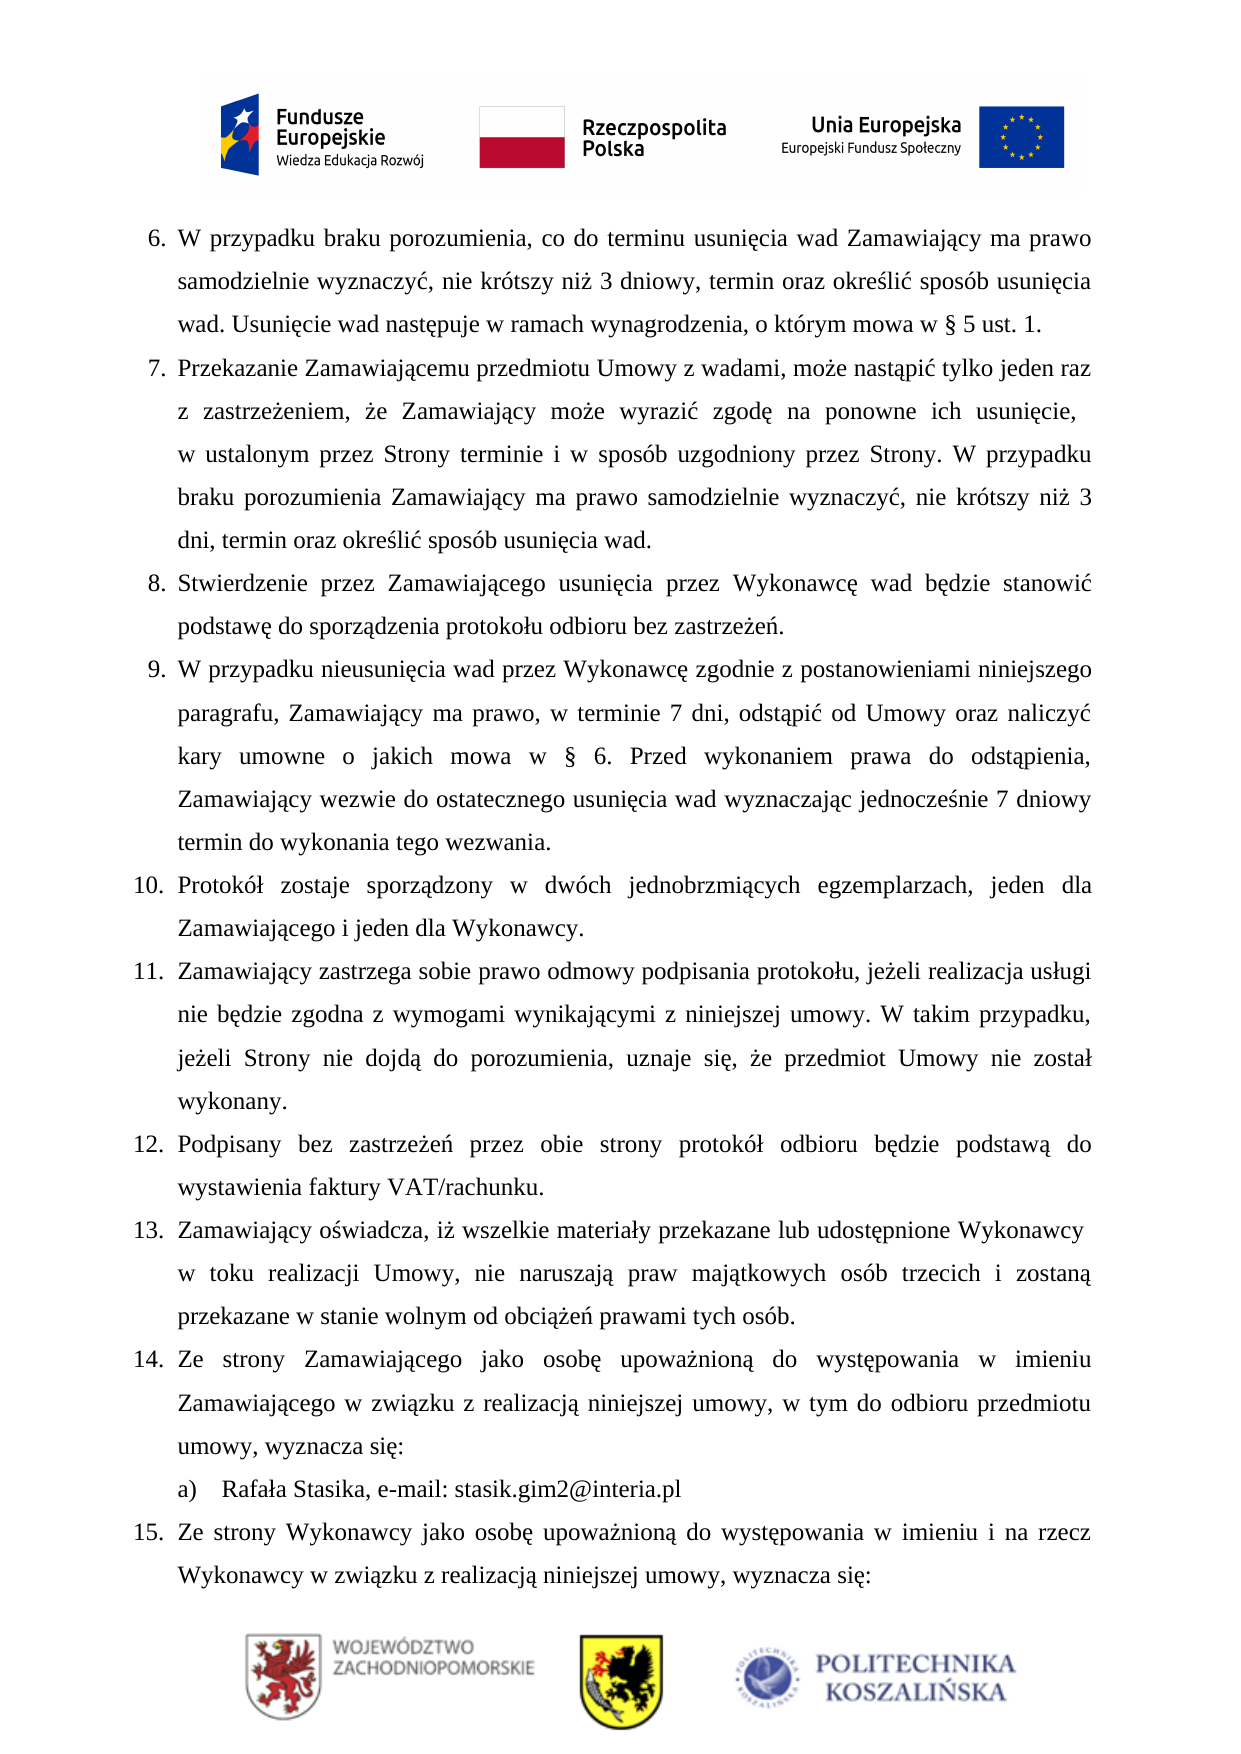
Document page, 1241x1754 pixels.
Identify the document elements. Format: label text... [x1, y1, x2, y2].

text 14. Ze strony Zamawiającego jako osobę upoważnioną do występowania w imieniu Zamawiającego w związku z realizacją niniejszej umowy, w tym do odbioru przedmiotu umowy, wyznacza się: [133, 1344, 1092, 1459]
text 7. Przekazanie Zamawiającemu przedmiotu Umowy z wadami, może nastąpić tylko jeden raz z zastrzeżeniem, że Zamawiający może wyrazić zgodę na ponowne ich usunięcie, w ustalonym przez Strony terminie i w sposób uzgodniony przez Strony. W przypadku braku porozumienia Zamawiający ma prawo samodzielnie wyznaczyć, nie krótszy niż 3 dni, termin oraz określić sposób usunięcia wad. [148, 353, 1092, 554]
picture [244, 1629, 1026, 1738]
text a) Rafała Stasika, e-mail: stasik.gim2@interia.pl [177, 1474, 1092, 1503]
text 12. Podpisany bez zastrzeżeń przez obie strony protokół odbioru będzie podstawą do wystawienia faktury VAT/rachunku. [133, 1129, 1092, 1201]
text 8. Stwierdzenie przez Zamawiającego usunięcia przez Wykonawcę wad będzie stanowić podstawę do sporządzenia protokołu odbioru bez zastrzeżeń. [148, 568, 1092, 640]
text 10. Protokół zostaje sporządzony w dwóch jednobrzmiących egzemplarzach, jeden dla Zamawiającego i jeden dla Wykonawcy. [133, 870, 1092, 942]
text 13. Zamawiający oświadcza, iż wszelkie materiały przekazane lub udostępnione Wykonawcy w toku realizacji Umowy, nie naruszają praw majątkowych osób trzecich i zostaną przekazane w stanie wolnym od obciążeń prawami tych osób. [133, 1215, 1092, 1330]
text 15. Ze strony Wykonawcy jako osobę upoważnioną do występowania w imieniu i na rzecz Wykonawcy w związku z realizacją niniejszej umowy, wyznacza się: [133, 1517, 1092, 1589]
text 6. W przypadku braku porozumienia, co do terminu usunięcia wad Zamawiający ma prawo samodzielnie wyznaczyć, nie krótszy niż 3 dniowy, termin oraz określić sposób usunięcia wad. Usunięcie wad następuje w ramach wynagrodzenia, o którym mowa w § 5 ust. 1. [148, 223, 1092, 338]
text 9. W przypadku nieusunięcia wad przez Wykonawcę zgodnie z postanowieniami niniejszego paragrafu, Zamawiający ma prawo, w terminie 7 dni, odstąpić od Umowy oraz naliczyć kary umowne o jakich mowa w § 6. Przed wykonaniem prawa do odstąpienia, Zamawiający wezwie do ostatecznego usunięcia wad wyznaczając jednocześnie 7 dniowy termin do wykonania tego wezwania. [148, 654, 1092, 856]
text 11. Zamawiający zastrzega sobie prawo odmowy podpisania protokołu, jeżeli realizacja usługi nie będzie zgodna z wymogami wynikającymi z niniejszej umowy. W takim przypadku, jeżeli Strony nie dojdą do porozumienia, uznaje się, że przedmiot Umowy nie został wykonany. [133, 956, 1092, 1114]
picture [202, 73, 1083, 196]
